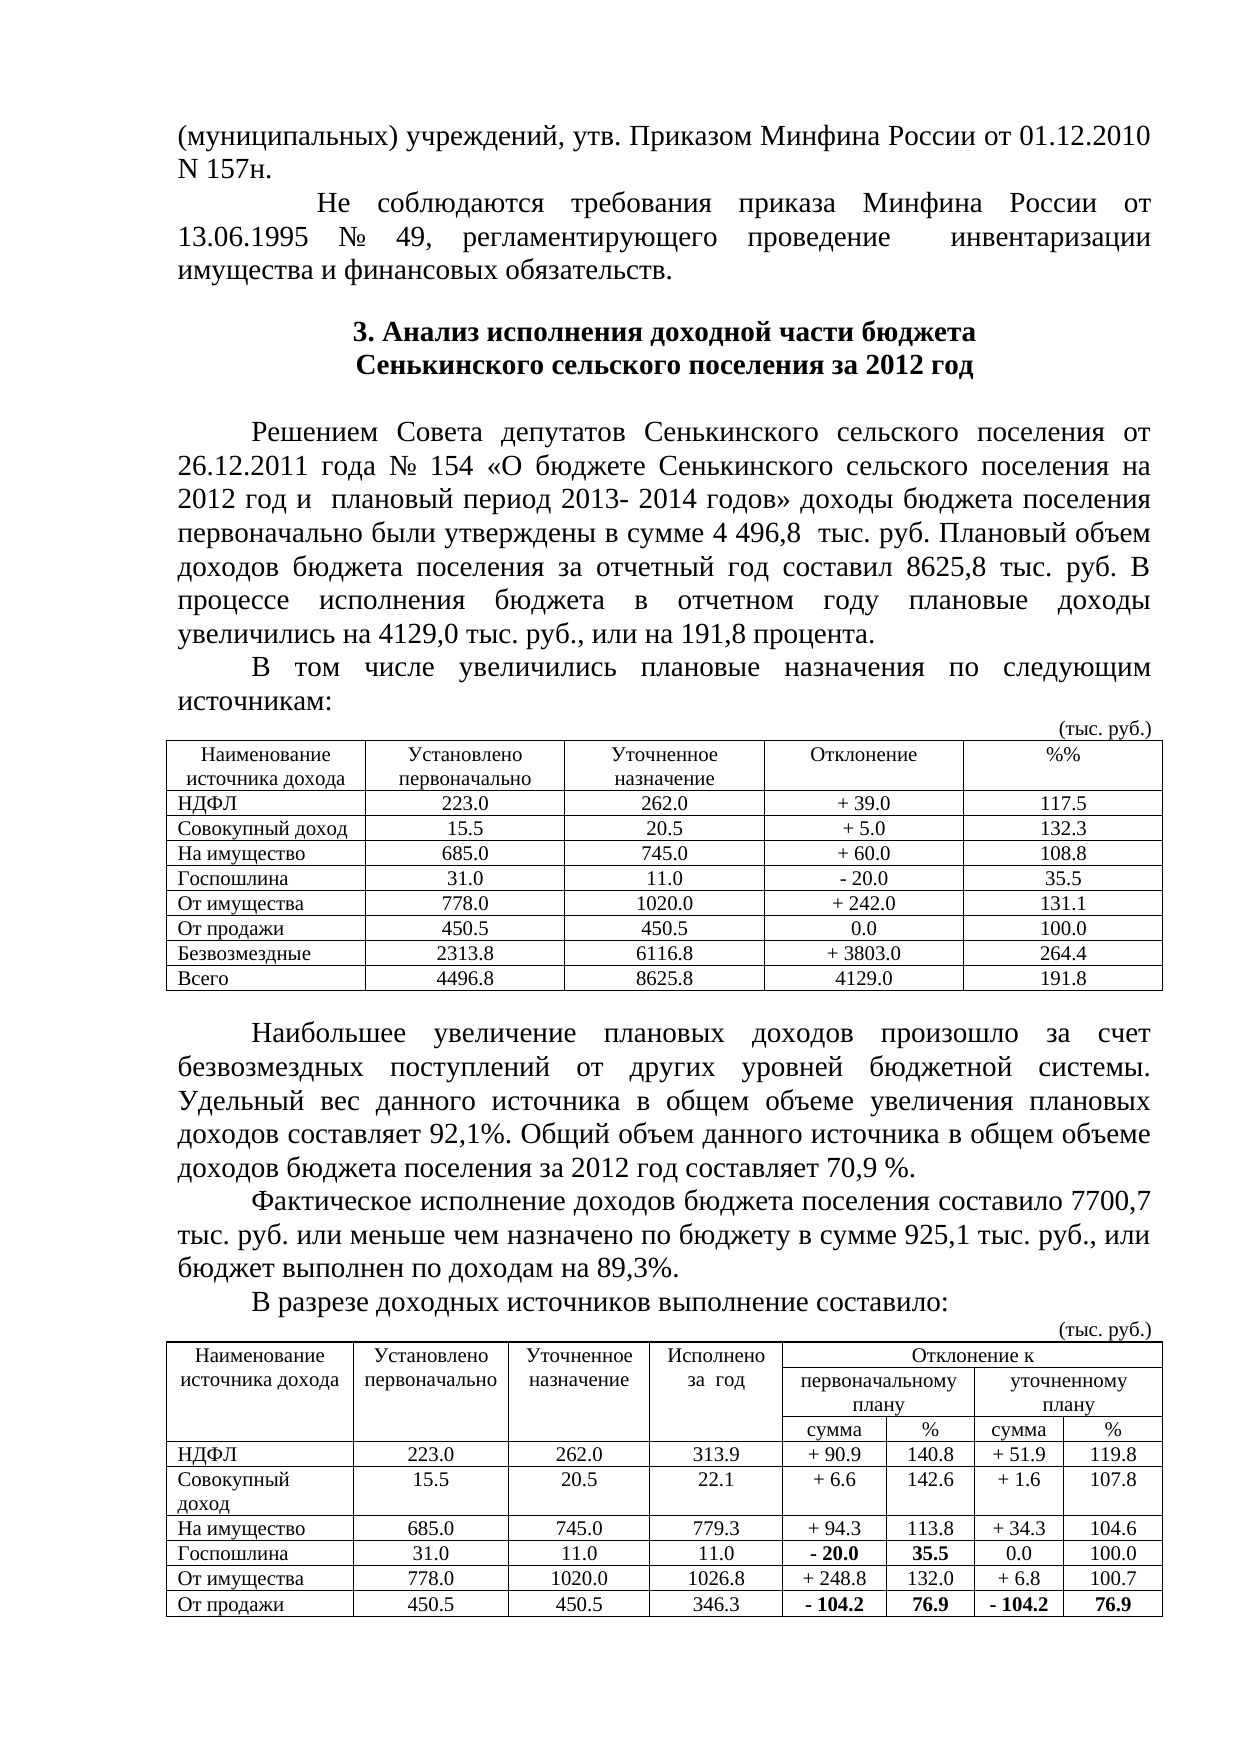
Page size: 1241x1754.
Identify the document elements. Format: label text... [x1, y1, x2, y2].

table_header Установлено первоначально [354, 1343, 508, 1441]
text Сенькинского сельского поселения за 2012 год [177, 347, 1152, 381]
table_cell 108.8 [964, 841, 1162, 865]
table_header Исполнено за год [650, 1343, 782, 1441]
text В разрезе доходных источников выполнение составило: [177, 1284, 1152, 1317]
table_cell % [1064, 1417, 1162, 1441]
table_cell 35.5 [887, 1541, 974, 1565]
table_cell 76.9 [887, 1591, 974, 1616]
table_cell 745.0 [509, 1516, 649, 1540]
table_cell Госпошлина [167, 1541, 353, 1565]
table_cell 6116.8 [565, 941, 764, 965]
table_cell 142.6 [887, 1467, 974, 1515]
table_cell 779.3 [650, 1516, 782, 1540]
table_cell 131.1 [964, 891, 1162, 915]
table_cell 0.0 [765, 916, 963, 940]
table_cell 685.0 [354, 1516, 508, 1540]
table_cell 450.5 [509, 1591, 649, 1616]
table_cell + 60.0 [765, 841, 963, 865]
table_cell Безвозмездные [167, 941, 365, 965]
table_cell 119.8 [1064, 1442, 1162, 1466]
text В том числе увеличились плановые назначения по следующим источникам: [177, 649, 1152, 716]
table_cell 450.5 [366, 916, 564, 940]
table_cell сумма [975, 1417, 1063, 1441]
table_cell От имущества [167, 891, 365, 915]
table_cell 140.8 [887, 1442, 974, 1466]
table_cell 262.0 [509, 1442, 649, 1466]
table_header Отклонение [765, 741, 963, 789]
table_cell 20.5 [509, 1467, 649, 1515]
table_cell + 1.6 [975, 1467, 1063, 1515]
table_header Наименование источника дохода [167, 1343, 353, 1441]
table_cell От продажи [167, 1591, 353, 1616]
table_cell + 39.0 [765, 791, 963, 815]
table_cell первоначальному плану [783, 1368, 974, 1416]
table_cell 8625.8 [565, 966, 764, 990]
table_cell 2313.8 [366, 941, 564, 965]
table_cell На имущество [167, 841, 365, 865]
table_cell НДФЛ [167, 791, 365, 815]
table_cell 132.3 [964, 816, 1162, 840]
text (тыс. руб.) [177, 1317, 1152, 1341]
table_cell 22.1 [650, 1467, 782, 1515]
table_header Уточненное назначение [565, 741, 764, 789]
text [177, 118, 1152, 185]
table_cell + 6.8 [975, 1566, 1063, 1590]
table_cell 11.0 [650, 1541, 782, 1565]
table_cell 4496.8 [366, 966, 564, 990]
table_cell От продажи [167, 916, 365, 940]
table_cell 0.0 [975, 1541, 1063, 1565]
table_cell - 104.2 [783, 1591, 886, 1616]
table_cell 778.0 [354, 1566, 508, 1590]
text Решением Совета депутатов Сенькинского сельского поселения от 26.12.2011 года № 154 «О бюджете Сенькинского сельского поселения на 2012 год и плановый период 2013- 2014 годов» доходы бюджета поселения первоначально были утверждены в сумме 4 496,8 тыс. руб. Плановый объем доходов бюджета поселения за отчетный год составил 8625,8 тыс. руб. В процессе исполнения бюджета в отчетном году плановые доходы увеличились на 4129,0 тыс. руб., или на 191,8 процента. [177, 414, 1152, 649]
table_cell - 20.0 [765, 866, 963, 890]
table_cell Всего [167, 966, 365, 990]
text Не соблюдаются требования приказа Минфина России от 13.06.1995 № 49, регламентирующего проведение инвентаризации имущества и финансовых обязательств. [177, 185, 1152, 286]
table_cell 11.0 [565, 866, 764, 890]
table_cell 35.5 [964, 866, 1162, 890]
table_cell Совокупный доход [167, 816, 365, 840]
table_cell 313.9 [650, 1442, 782, 1466]
table_cell 450.5 [354, 1591, 508, 1616]
table_cell сумма [783, 1417, 886, 1441]
table_cell 100.0 [964, 916, 1162, 940]
table_cell 107.8 [1064, 1467, 1162, 1515]
table_cell 1020.0 [509, 1566, 649, 1590]
table_cell 1020.0 [565, 891, 764, 915]
table_header Наименование источника дохода [167, 741, 365, 789]
table_cell 100.7 [1064, 1566, 1162, 1590]
table_cell 15.5 [366, 816, 564, 840]
text Фактическое исполнение доходов бюджета поселения составило 7700,7 тыс. руб. или меньше чем назначено по бюджету в сумме 925,1 тыс. руб., или бюджет выполнен по доходам на 89,3%. [177, 1183, 1152, 1284]
table_cell 132.0 [887, 1566, 974, 1590]
table_cell 113.8 [887, 1516, 974, 1540]
table_cell 104.6 [1064, 1516, 1162, 1540]
table_cell Совокупный доход [167, 1467, 353, 1515]
table_cell 31.0 [366, 866, 564, 890]
table_cell 223.0 [354, 1442, 508, 1466]
table_cell + 3803.0 [765, 941, 963, 965]
table_cell + 34.3 [975, 1516, 1063, 1540]
table_cell 76.9 [1064, 1591, 1162, 1616]
table_cell + 242.0 [765, 891, 963, 915]
table_cell 778.0 [366, 891, 564, 915]
table_cell + 6.6 [783, 1467, 886, 1515]
text 3. Анализ исполнения доходной части бюджета [177, 314, 1152, 347]
table_cell + 51.9 [975, 1442, 1063, 1466]
table_cell + 5.0 [765, 816, 963, 840]
table_header Уточненное назначение [509, 1343, 649, 1441]
table_cell - 20.0 [783, 1541, 886, 1565]
table_cell 685.0 [366, 841, 564, 865]
table_header Отклонение к [783, 1343, 1162, 1367]
text (тыс. руб.) [177, 716, 1152, 740]
table_cell - 104.2 [975, 1591, 1063, 1616]
table_cell Госпошлина [167, 866, 365, 890]
table_cell 117.5 [964, 791, 1162, 815]
table_cell % [887, 1417, 974, 1441]
table_cell 100.0 [1064, 1541, 1162, 1565]
table_cell 191.8 [964, 966, 1162, 990]
table_cell 745.0 [565, 841, 764, 865]
table_cell 31.0 [354, 1541, 508, 1565]
table_cell 223.0 [366, 791, 564, 815]
table_cell уточненному плану [975, 1368, 1162, 1416]
table_cell + 248.8 [783, 1566, 886, 1590]
table_cell 450.5 [565, 916, 764, 940]
table_cell 1026.8 [650, 1566, 782, 1590]
table_cell + 94.3 [783, 1516, 886, 1540]
table_cell От имущества [167, 1566, 353, 1590]
table_header Установлено первоначально [366, 741, 564, 789]
table_cell + 90.9 [783, 1442, 886, 1466]
table_cell 264.4 [964, 941, 1162, 965]
table_header %% [964, 741, 1162, 789]
text Наибольшее увеличение плановых доходов произошло за счет безвозмездных поступлений от других уровней бюджетной системы. Удельный вес данного источника в общем объеме увеличения плановых доходов составляет 92,1%. Общий объем данного источника в общем объеме доходов бюджета поселения за 2012 год составляет 70,9 %. [177, 1016, 1152, 1183]
table_cell 20.5 [565, 816, 764, 840]
table_cell 15.5 [354, 1467, 508, 1515]
table_cell 346.3 [650, 1591, 782, 1616]
table_cell 11.0 [509, 1541, 649, 1565]
table_cell 4129.0 [765, 966, 963, 990]
table_cell 262.0 [565, 791, 764, 815]
table_cell НДФЛ [167, 1442, 353, 1466]
table_cell На имущество [167, 1516, 353, 1540]
